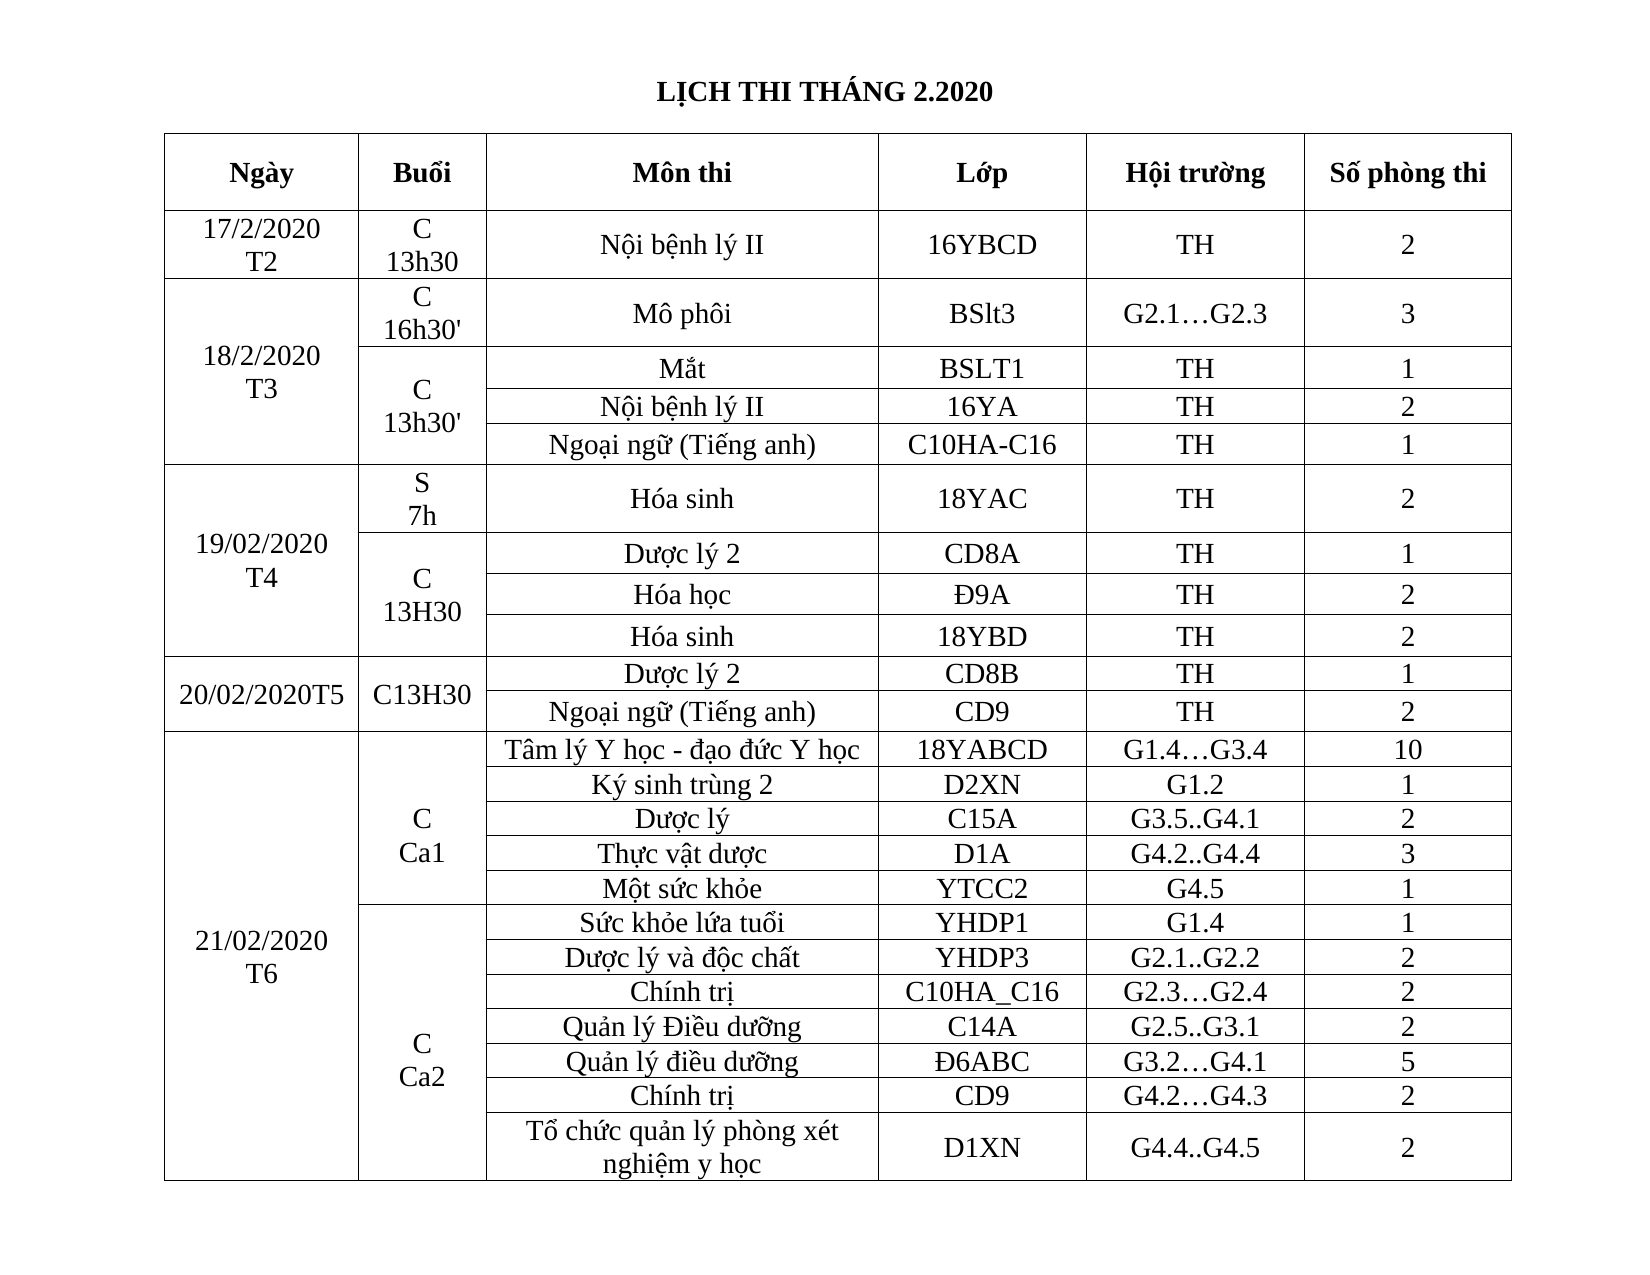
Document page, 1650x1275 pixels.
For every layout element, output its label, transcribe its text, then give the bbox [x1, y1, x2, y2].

table_cell Dược lý 2 [487, 533, 878, 573]
table_cell C 13h30 [359, 211, 486, 278]
table_cell 2 [1305, 211, 1511, 278]
table_cell 1 [1305, 905, 1511, 939]
table_cell TH [1087, 691, 1304, 731]
table_cell G4.4..G4.5 [1087, 1113, 1304, 1180]
table_cell 17/2/2020 T2 [165, 211, 358, 278]
table_cell 1 [1305, 767, 1511, 801]
table_cell 1 [1305, 424, 1511, 464]
table_cell Sức khỏe lứa tuổi [487, 905, 878, 939]
table_cell TH [1087, 615, 1304, 656]
table_cell C14A [879, 1009, 1086, 1043]
table_cell Nội bệnh lý II [487, 389, 878, 422]
table_cell CD9 [879, 1078, 1086, 1112]
table_cell Hóa học [487, 574, 878, 614]
table_cell Mô phôi [487, 279, 878, 346]
table_header Số phòng thi [1305, 134, 1511, 210]
table_cell Ký sinh trùng 2 [487, 767, 878, 801]
table_cell Dược lý 2 [487, 657, 878, 690]
table_cell G4.5 [1087, 871, 1304, 904]
table_cell BSLT1 [879, 347, 1086, 388]
table_cell TH [1087, 574, 1304, 614]
table_cell CD8B [879, 657, 1086, 690]
table_cell 2 [1305, 465, 1511, 532]
table_cell G2.3…G2.4 [1087, 975, 1304, 1008]
table_cell 2 [1305, 975, 1511, 1008]
table_cell 2 [1305, 691, 1511, 731]
table_cell 2 [1305, 389, 1511, 422]
table_cell CD9 [879, 691, 1086, 731]
table_cell G3.5..G4.1 [1087, 802, 1304, 835]
table_cell 16YA [879, 389, 1086, 422]
table_cell C10HA-C16 [879, 424, 1086, 464]
table_cell C Ca1 [359, 732, 486, 904]
table_cell Một sức khỏe [487, 871, 878, 904]
table_cell 3 [1305, 836, 1511, 870]
table_cell Hóa sinh [487, 615, 878, 656]
table_cell S 7h [359, 465, 486, 532]
table_cell TH [1087, 533, 1304, 573]
table_cell Quản lý điều dưỡng [487, 1044, 878, 1077]
table_cell 1 [1305, 657, 1511, 690]
table_cell 2 [1305, 1009, 1511, 1043]
table_cell Tổ chức quản lý phòng xét nghiệm y học [487, 1113, 878, 1180]
table_cell 2 [1305, 1078, 1511, 1112]
table_cell 2 [1305, 615, 1511, 656]
table_cell Chính trị [487, 1078, 878, 1112]
table_cell YHDP1 [879, 905, 1086, 939]
table_cell TH [1087, 347, 1304, 388]
table_cell G1.2 [1087, 767, 1304, 801]
table_cell G1.4 [1087, 905, 1304, 939]
table_header Hội trường [1087, 134, 1304, 210]
table_cell G1.4…G3.4 [1087, 732, 1304, 766]
table_cell 21/02/2020 T6 [165, 732, 358, 1180]
table_cell Chính trị [487, 975, 878, 1008]
table_cell D1A [879, 836, 1086, 870]
text LỊCH THI THÁNG 2.2020 [150, 74, 1500, 107]
table_cell 2 [1305, 940, 1511, 973]
table_cell 18YABCD [879, 732, 1086, 766]
table_header Môn thi [487, 134, 878, 210]
table_cell 3 [1305, 279, 1511, 346]
table_cell C13H30 [359, 657, 486, 731]
table_cell G2.1..G2.2 [1087, 940, 1304, 973]
table_cell C 16h30' [359, 279, 486, 346]
table_cell C 13h30' [359, 347, 486, 464]
table_cell G3.2…G4.1 [1087, 1044, 1304, 1077]
table_cell 16YBCD [879, 211, 1086, 278]
table_cell 1 [1305, 533, 1511, 573]
table_cell Thực vật dược [487, 836, 878, 870]
table_cell G4.2…G4.3 [1087, 1078, 1304, 1112]
table_cell YTCC2 [879, 871, 1086, 904]
table_cell TH [1087, 211, 1304, 278]
table_cell Ngoại ngữ (Tiếng anh) [487, 691, 878, 731]
table_cell Tâm lý Y học - đạo đức Y học [487, 732, 878, 766]
table_cell 2 [1305, 574, 1511, 614]
table_cell G2.5..G3.1 [1087, 1009, 1304, 1043]
table_cell TH [1087, 424, 1304, 464]
table_cell C Ca2 [359, 905, 486, 1180]
table_cell 18YBD [879, 615, 1086, 656]
table_cell 2 [1305, 1113, 1511, 1180]
table_cell Dược lý [487, 802, 878, 835]
table_cell Mắt [487, 347, 878, 388]
table_cell Đ6ABC [879, 1044, 1086, 1077]
table_cell Hóa sinh [487, 465, 878, 532]
table_cell 5 [1305, 1044, 1511, 1077]
table_cell 1 [1305, 347, 1511, 388]
table_cell C 13H30 [359, 533, 486, 656]
table_header Lớp [879, 134, 1086, 210]
table_cell CD8A [879, 533, 1086, 573]
table_cell BSlt3 [879, 279, 1086, 346]
table_cell TH [1087, 389, 1304, 422]
table_cell 1 [1305, 871, 1511, 904]
table_cell Ngoại ngữ (Tiếng anh) [487, 424, 878, 464]
table_header Buổi [359, 134, 486, 210]
table_cell G2.1…G2.3 [1087, 279, 1304, 346]
table_cell 18YAC [879, 465, 1086, 532]
table_cell YHDP3 [879, 940, 1086, 973]
table_cell 18/2/2020 T3 [165, 279, 358, 464]
table_cell D1XN [879, 1113, 1086, 1180]
table_cell Quản lý Điều dưỡng [487, 1009, 878, 1043]
table_cell Dược lý và độc chất [487, 940, 878, 973]
table_cell 20/02/2020T5 [165, 657, 358, 731]
table_header Ngày [165, 134, 358, 210]
table_cell C10HA_C16 [879, 975, 1086, 1008]
table_cell 10 [1305, 732, 1511, 766]
table_cell 2 [1305, 802, 1511, 835]
table_cell G4.2..G4.4 [1087, 836, 1304, 870]
table_cell TH [1087, 465, 1304, 532]
table_cell 19/02/2020 T4 [165, 465, 358, 656]
table_cell Nội bệnh lý II [487, 211, 878, 278]
table_cell Đ9A [879, 574, 1086, 614]
table_cell TH [1087, 657, 1304, 690]
table_cell C15A [879, 802, 1086, 835]
table_cell D2XN [879, 767, 1086, 801]
